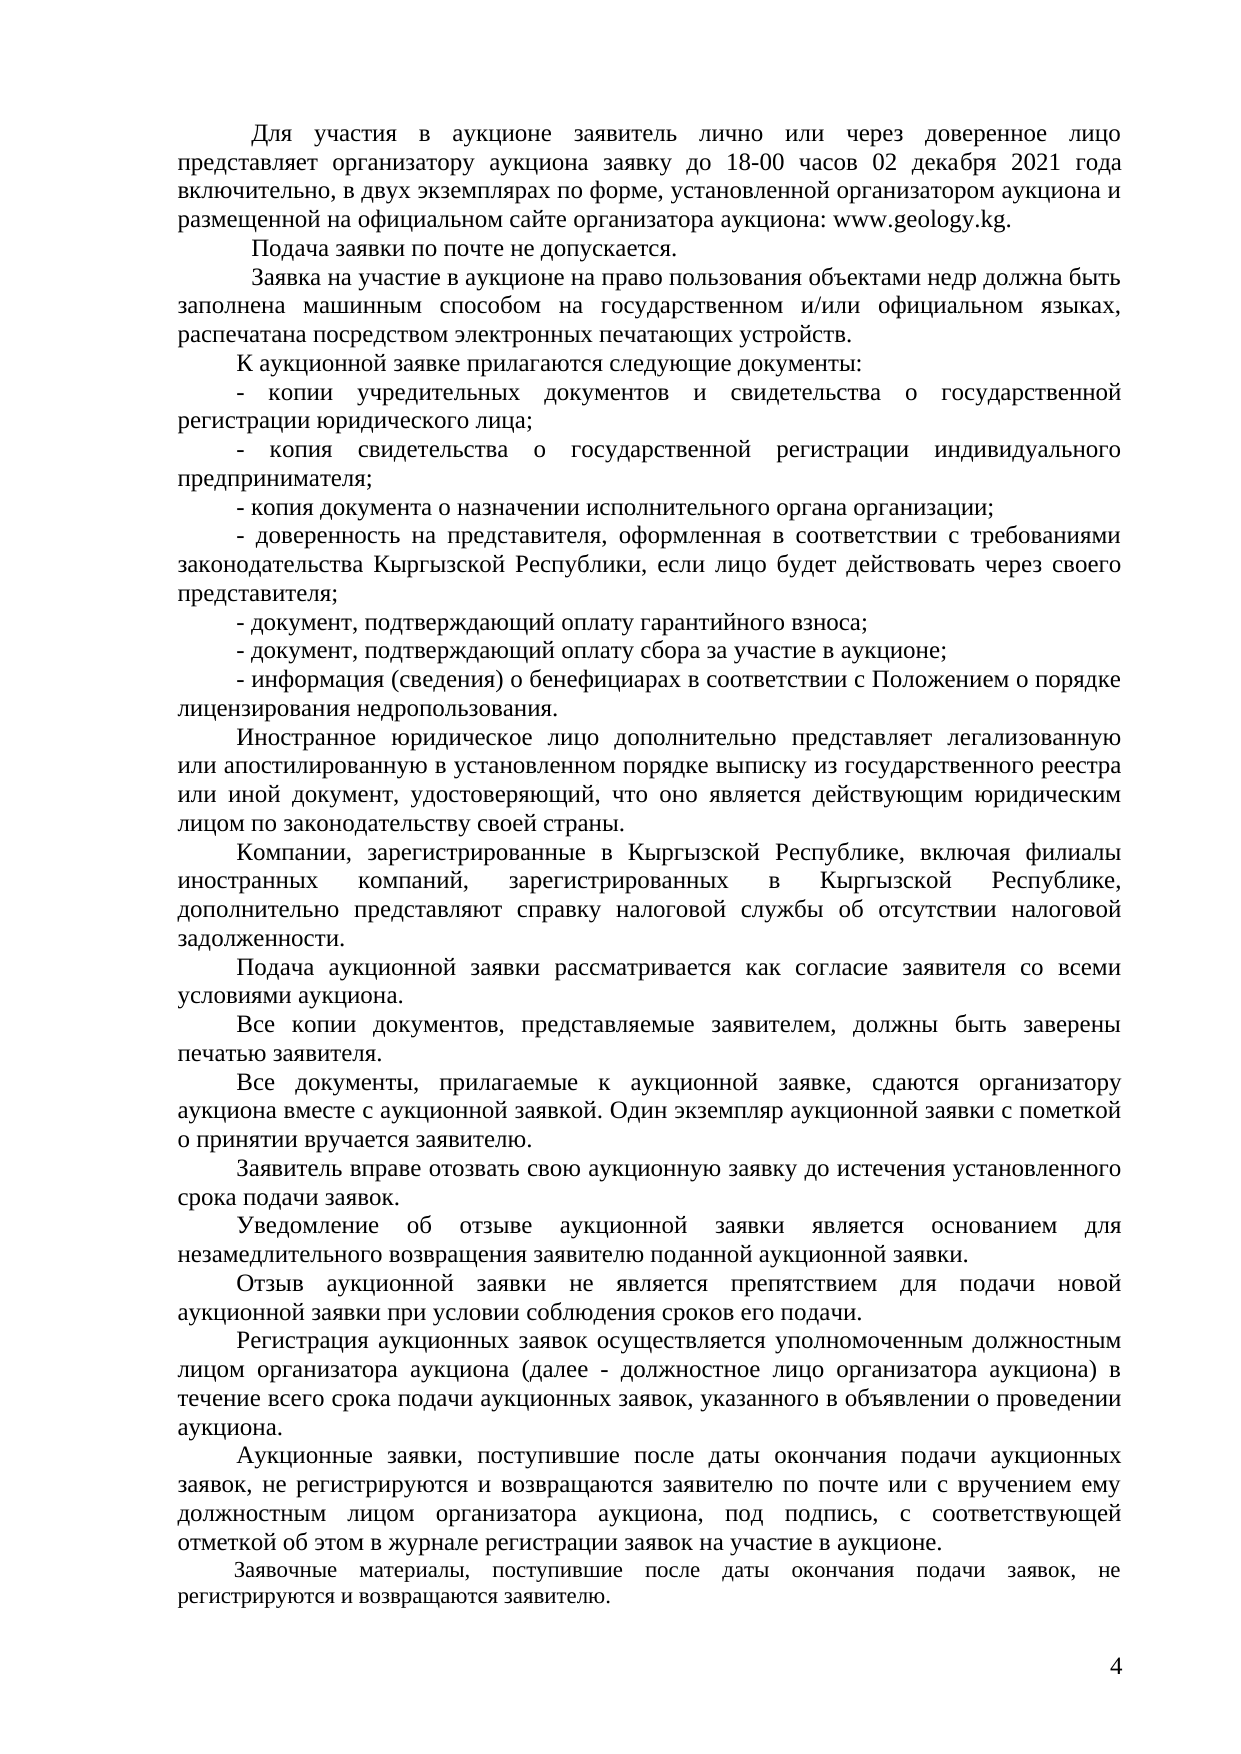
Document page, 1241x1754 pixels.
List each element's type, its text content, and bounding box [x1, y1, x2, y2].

text Подача аукционной заявки рассматривается как согласие заявителя со всеми условиями аукциона. [177, 952, 1122, 1009]
text К аукционной заявке прилагаются следующие документы: [177, 348, 1122, 377]
text Отзыв аукционной заявки не является препятствием для подачи новой аукционной заявки при условии соблюдения сроков его подачи. [177, 1268, 1122, 1326]
text Аукционные заявки, поступившие после даты окончания подачи аукционных заявок, не регистрируются и возвращаются заявителю по почте или с вручением ему должностным лицом организатора аукциона, под подпись, с соответствующей отметкой об этом в журнале регистрации заявок на участие в аукционе. [177, 1441, 1122, 1556]
text Иностранное юридическое лицо дополнительно представляет легализованную или апостилированную в установленном порядке выписку из государственного реестра или иной документ, удостоверяющий, что оно является действующим юридическим лицом по законодательству своей страны. [177, 722, 1122, 837]
text - документ, подтверждающий оплату гарантийного взноса; [177, 607, 1122, 636]
text Заявитель вправе отозвать свою аукционную заявку до истечения установленного срока подачи заявок. [177, 1153, 1122, 1211]
text Все документы, прилагаемые к аукционной заявке, сдаются организатору аукциона вместе с аукционной заявкой. Один экземпляр аукционной заявки с пометкой о принятии вручается заявителю. [177, 1067, 1122, 1153]
text Для участия в аукционе заявитель лично или через доверенное лицо представляет организатору аукциона заявку до 18-00 часов 02 декабря 2021 года включительно, в двух экземплярах по форме, установленной организатором аукциона и размещенной на официальном сайте организатора аукциона: www.geology.kg. [177, 118, 1122, 233]
text Компании, зарегистрированные в Кыргызской Республике, включая филиалы иностранных компаний, зарегистрированных в Кыргызской Республике, дополнительно представляют справку налоговой службы об отсутствии налоговой задолженности. [177, 837, 1122, 952]
text - информация (сведения) о бенефициарах в соответствии с Положением о порядке лицензирования недропользования. [177, 664, 1122, 722]
text Регистрация аукционных заявок осуществляется уполномоченным должностным лицом организатора аукциона (далее - должностное лицо организатора аукциона) в течение всего срока подачи аукционных заявок, указанного в объявлении о проведении аукциона. [177, 1326, 1122, 1441]
text - доверенность на представителя, оформленная в соответствии с требованиями законодательства Кыргызской Республики, если лицо будет действовать через своего представителя; [177, 521, 1122, 607]
text - копия свидетельства о государственной регистрации индивидуального предпринимателя; [177, 434, 1122, 492]
text Подача заявки по почте не допускается. [177, 233, 1122, 262]
text - копия документа о назначении исполнительного органа организации; [177, 492, 1122, 521]
text Заявка на участие в аукционе на право пользования объектами недр должна быть заполнена машинным способом на государственном и/или официальном языках, распечатана посредством электронных печатающих устройств. [177, 262, 1122, 348]
text Все копии документов, представляемые заявителем, должны быть заверены печатью заявителя. [177, 1009, 1122, 1067]
text - документ, подтверждающий оплату сбора за участие в аукционе; [177, 636, 1122, 664]
text - копии учредительных документов и свидетельства о государственной регистрации юридического лица; [177, 377, 1122, 434]
text Заявочные материалы, поступившие после даты окончания подачи заявок, не регистрируются и возвращаются заявителю. [177, 1556, 1122, 1608]
text Уведомление об отзыве аукционной заявки является основанием для незамедлительного возвращения заявителю поданной аукционной заявки. [177, 1211, 1122, 1268]
